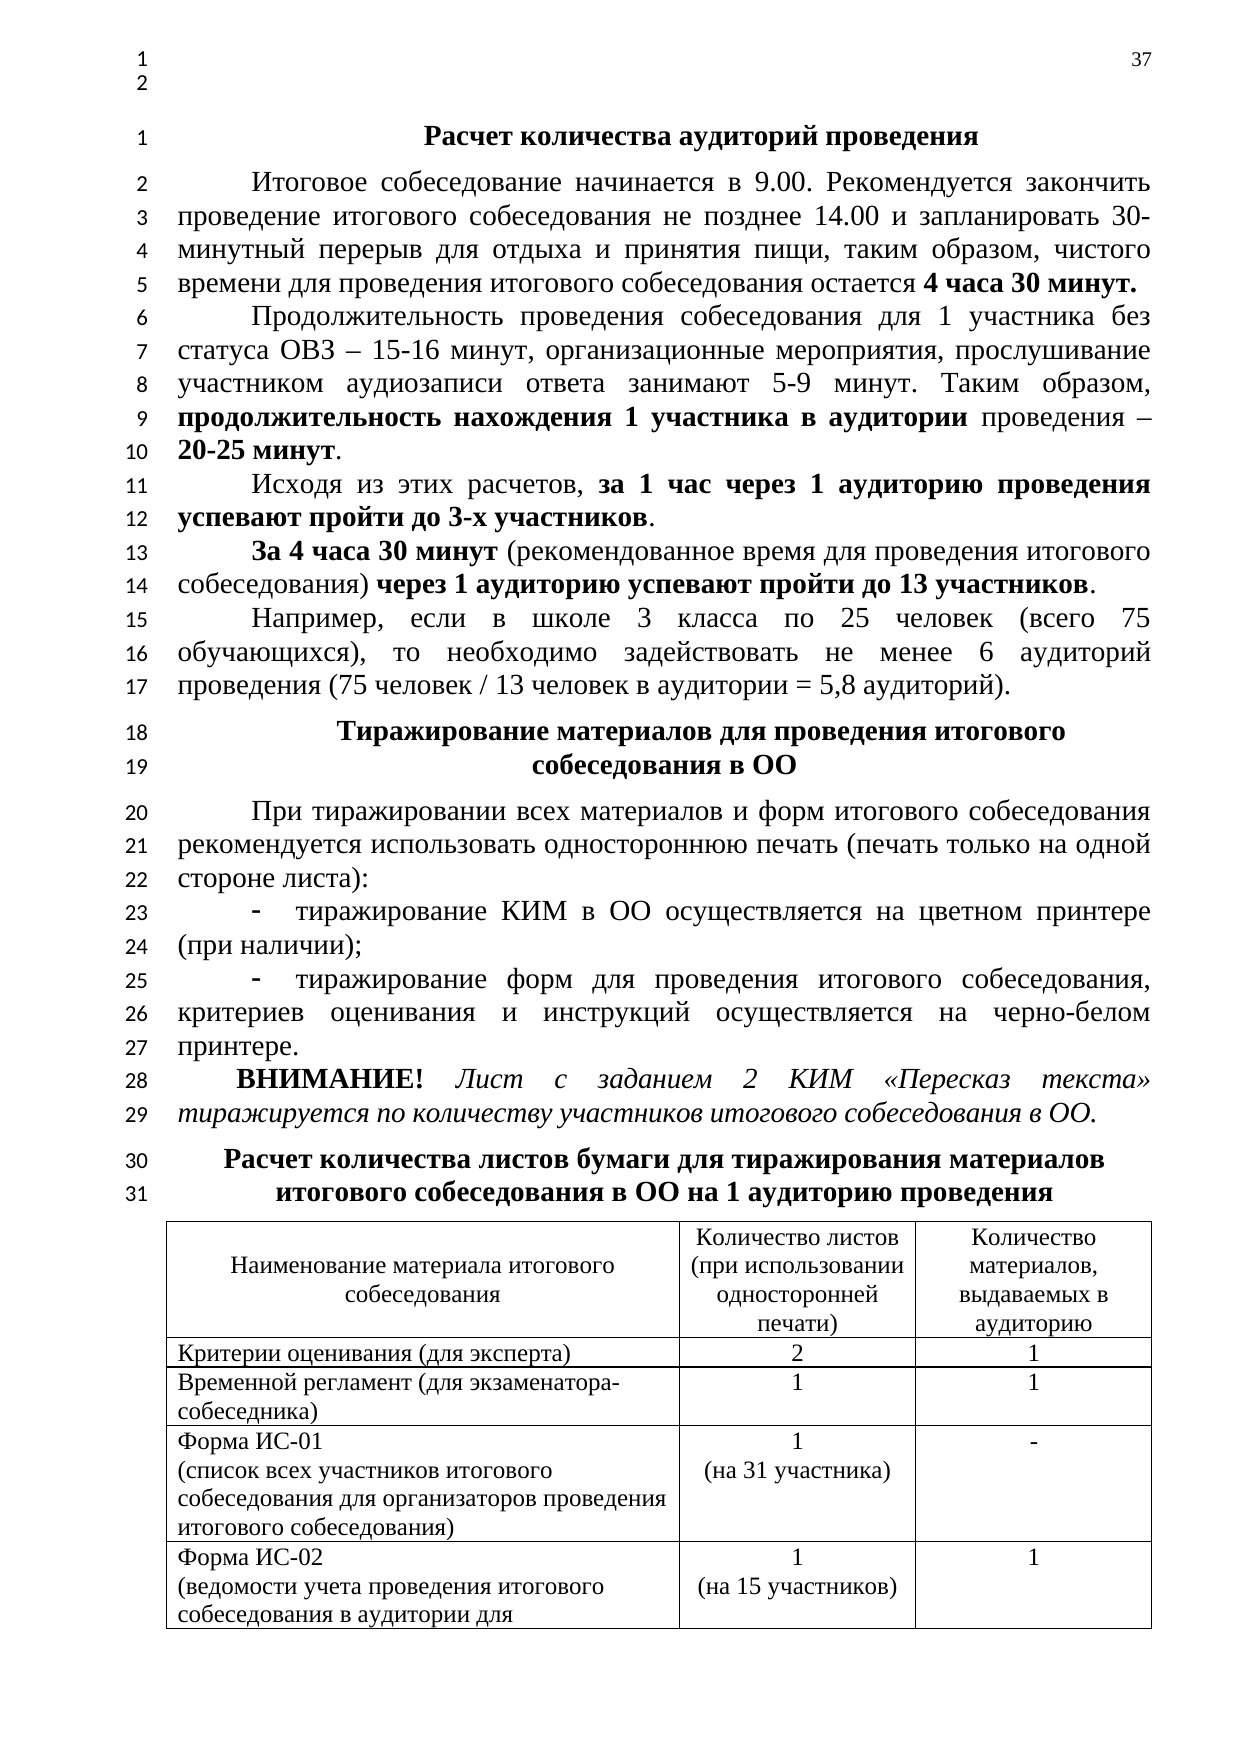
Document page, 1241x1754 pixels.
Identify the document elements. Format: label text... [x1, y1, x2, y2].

table_cell 1 [916, 1338, 1151, 1366]
table_header Количество материалов, выдаваемых в аудиторию [916, 1222, 1151, 1337]
table_cell 1 [916, 1368, 1151, 1425]
text Расчет количества аудиторий проведения [177, 118, 1152, 152]
list тиражирование форм для проведения итогового собеседования, критериев оценивания и инструкций осуществляется на черно-белом принтере. [177, 961, 1152, 1061]
text ВНИМАНИЕ! Лист с заданием 2 КИМ «Пересказ текста» тиражируется по количеству участников итогового собеседования в ОО. [177, 1061, 1152, 1128]
table_header Количество листов (при использовании односторонней печати) [680, 1222, 915, 1337]
text Итоговое собеседование начинается в 9.00. Рекомендуется закончить проведение итогового собеседования не позднее 14.00 и запланировать 30-минутный перерыв для отдыха и принятия пищи, таким образом, чистого времени для проведения итогового собеседования остается 4 часа 30 минут. [177, 164, 1152, 298]
table_cell - [916, 1426, 1151, 1541]
list тиражирование КИМ в ОО осуществляется на цветном принтере (при наличии); [177, 893, 1152, 961]
table_cell 1 [916, 1542, 1151, 1628]
text Расчет количества листов бумаги для тиражирования материалов итогового собеседования в ОО на 1 аудиторию проведения [177, 1141, 1152, 1208]
text Исходя из этих расчетов, за 1 час через 1 аудиторию проведения успевают пройти до 3-х участников. [177, 466, 1152, 533]
text Продолжительность проведения собеседования для 1 участника без статуса ОВЗ – 15-16 минут, организационные мероприятия, прослушивание участником аудиозаписи ответа занимают 5-9 минут. Таким образом, продолжительность нахождения 1 участника в аудитории проведения – 20-25 минут. [177, 298, 1152, 466]
table_header Наименование материала итогового собеседования [167, 1222, 679, 1337]
list При тиражировании всех материалов и форм итогового собеседования рекомендуется использовать одностороннюю печать (печать только на одной стороне листа): [177, 793, 1152, 893]
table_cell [167, 1542, 679, 1628]
table_cell Временной регламент (для экзаменатора-собеседника) [167, 1368, 679, 1425]
text Например, если в школе 3 класса по 25 человек (всего 75 обучающихся), то необходимо задействовать не менее 6 аудиторий проведения (75 человек / 13 человек в аудитории = 5,8 аудиторий). [177, 600, 1152, 701]
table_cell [680, 1542, 915, 1628]
table_cell 2 [680, 1338, 915, 1366]
table_cell 1 (на 31 участника) [680, 1426, 915, 1541]
table_cell 1 [680, 1368, 915, 1425]
text За 4 часа 30 минут (рекомендованное время для проведения итогового собеседования) через 1 аудиторию успевают пройти до 13 участников. [177, 533, 1152, 600]
text Тиражирование материалов для проведения итогового собеседования в ОО [177, 713, 1152, 780]
table_cell Критерии оценивания (для эксперта) [167, 1338, 679, 1366]
table_cell Форма ИС-01 (список всех участников итогового собеседования для организаторов проведения итогового собеседования) [167, 1426, 679, 1541]
